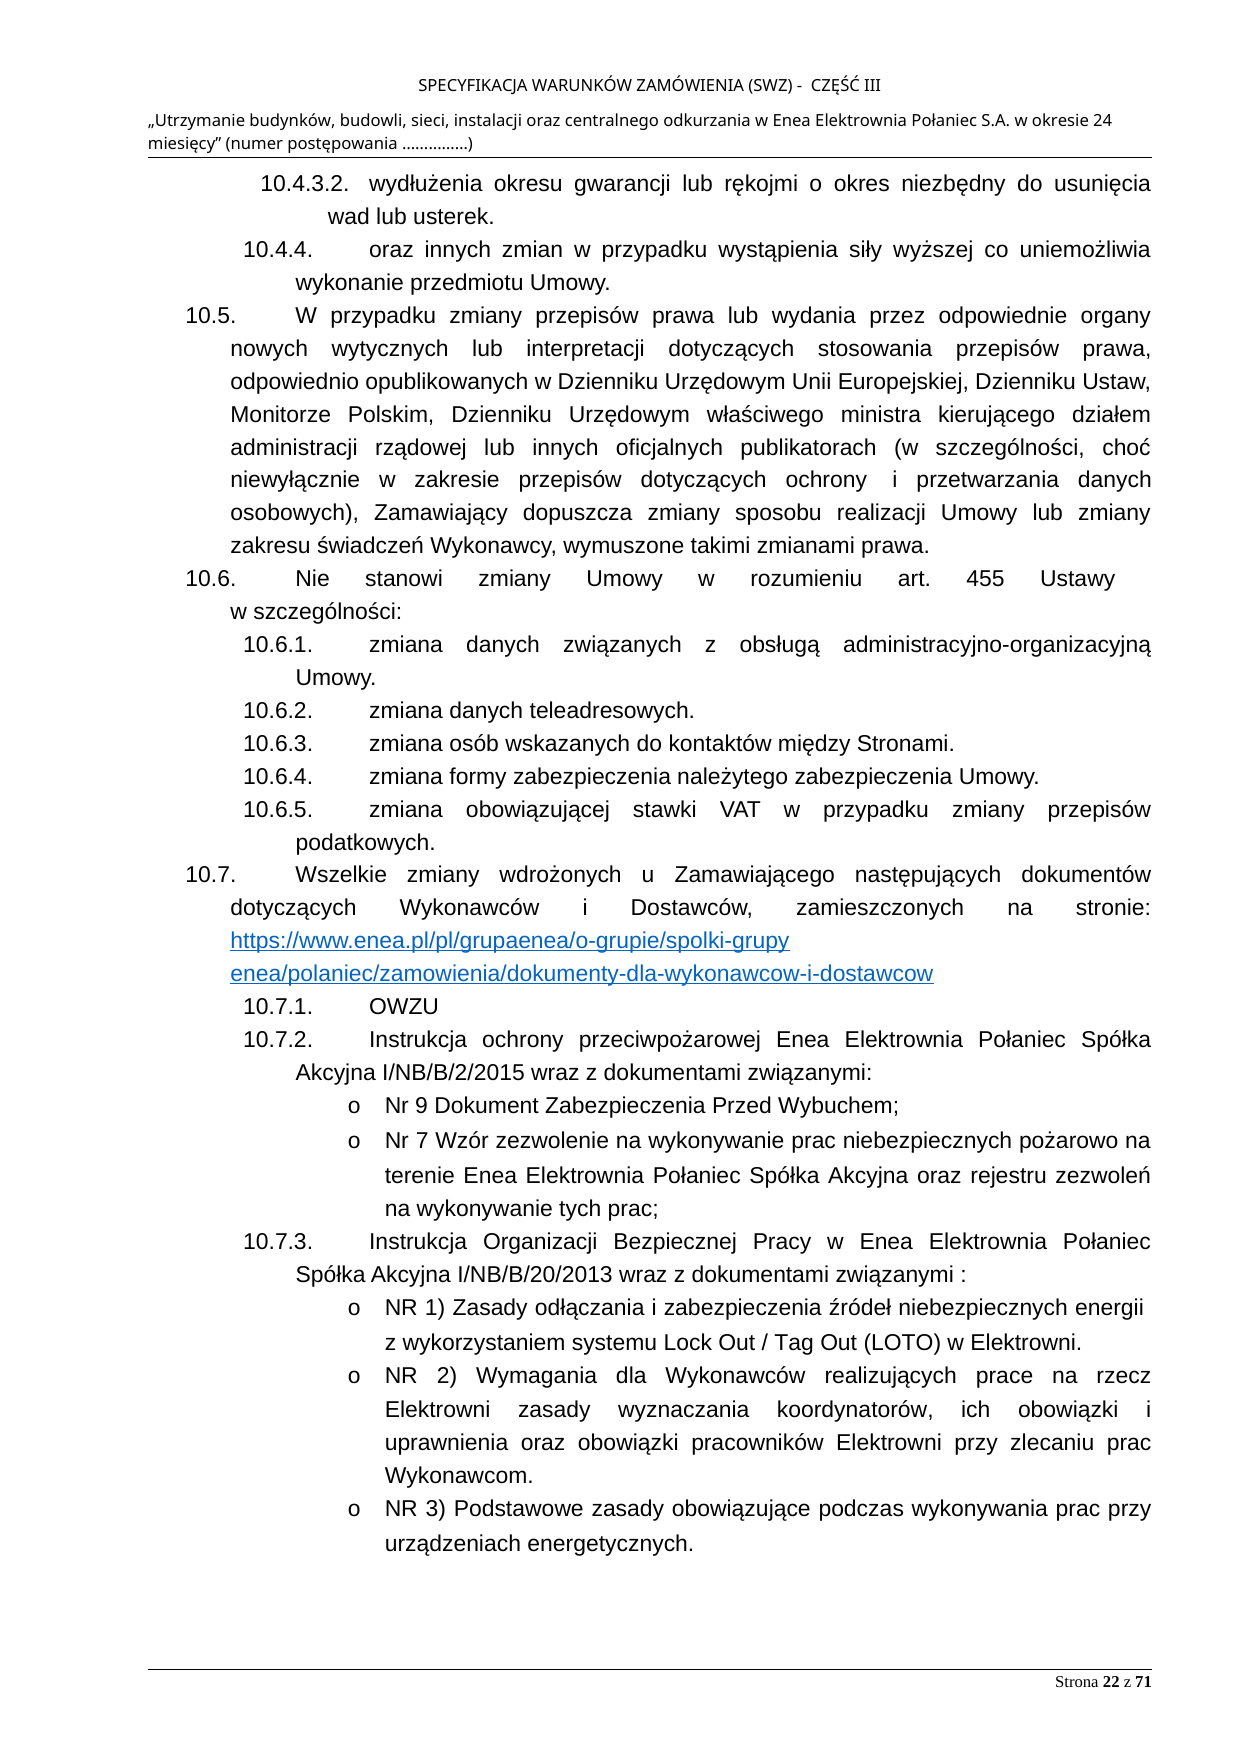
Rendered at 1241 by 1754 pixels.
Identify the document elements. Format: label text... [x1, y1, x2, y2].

subtitle Instrukcja Organizacji Bezpiecznej Pracy w Enea Elektrownia Połaniec Spółka Akcyjna I/NB/B/20/2013 wraz z dokumentami związanymi : [243, 1228, 1152, 1287]
list NR 1) Zasady odłączania i zabezpieczenia źródeł niebezpiecznych energii z wykorzystaniem systemu Lock Out / Tag Out (LOTO) w Elektrowni. [347, 1294, 1152, 1355]
list Nr 9 Dokument Zabezpieczenia Przed Wybuchem; [347, 1092, 1152, 1120]
subtitle wydłużenia okresu gwarancji lub rękojmi o okres niezbędny do usunięcia wad lub usterek. [260, 170, 1152, 229]
subtitle Wszelkie zmiany wdrożonych u Zamawiającego następujących dokumentów dotyczących Wykonawców i Dostawców, zamieszczonych na stronie: https://www.enea.pl/pl/grupaenea/o-grupie/spolki-grupy enea/polaniec/zamowienia/dokumenty-dla-wykonawcow-i-dostawcow [185, 861, 1152, 986]
list NR 2) Wymagania dla Wykonawców realizujących prace na rzecz Elektrowni zasady wyznaczania koordynatorów, ich obowiązki i uprawnienia oraz obowiązki pracowników Elektrowni przy zlecaniu prac Wykonawcom. [347, 1362, 1152, 1489]
subtitle W przypadku zmiany przepisów prawa lub wydania przez odpowiednie organy nowych wytycznych lub interpretacji dotyczących stosowania przepisów prawa, odpowiednio opublikowanych w Dzienniku Urzędowym Unii Europejskiej, Dzienniku Ustaw, Monitorze Polskim, Dzienniku Urzędowym właściwego ministra kierującego działem administracji rządowej lub innych oficjalnych publikatorach (w szczególności, choć niewyłącznie w zakresie przepisów dotyczących ochrony i przetwarzania danych osobowych), Zamawiający dopuszcza zmiany sposobu realizacji Umowy lub zmiany zakresu świadczeń Wykonawcy, wymuszone takimi zmianami prawa. [185, 302, 1152, 558]
subtitle zmiana osób wskazanych do kontaktów między Stronami. [243, 730, 1152, 756]
subtitle zmiana obowiązującej stawki VAT w przypadku zmiany przepisów podatkowych. [243, 796, 1152, 855]
subtitle Nie stanowi zmiany Umowy w rozumieniu art. 455 Ustawy w szczególności: [185, 565, 1152, 624]
subtitle Instrukcja ochrony przeciwpożarowej Enea Elektrownia Połaniec Spółka Akcyjna I/NB/B/2/2015 wraz z dokumentami związanymi: [243, 1026, 1152, 1085]
subtitle OWZU [243, 993, 1152, 1019]
subtitle zmiana danych teleadresowych. [243, 697, 1152, 723]
list NR 3) Podstawowe zasady obowiązujące podczas wykonywania prac przy urządzeniach energetycznych. [347, 1495, 1152, 1556]
subtitle zmiana danych związanych z obsługą administracyjno-organizacyjną Umowy. [243, 631, 1152, 690]
subtitle oraz innych zmian w przypadku wystąpienia siły wyższej co uniemożliwia wykonanie przedmiotu Umowy. [243, 236, 1152, 295]
list Nr 7 Wzór zezwolenie na wykonywanie prac niebezpiecznych pożarowo na terenie Enea Elektrownia Połaniec Spółka Akcyjna oraz rejestru zezwoleń na wykonywanie tych prac; [347, 1127, 1152, 1221]
subtitle zmiana formy zabezpieczenia należytego zabezpieczenia Umowy. [243, 763, 1152, 789]
